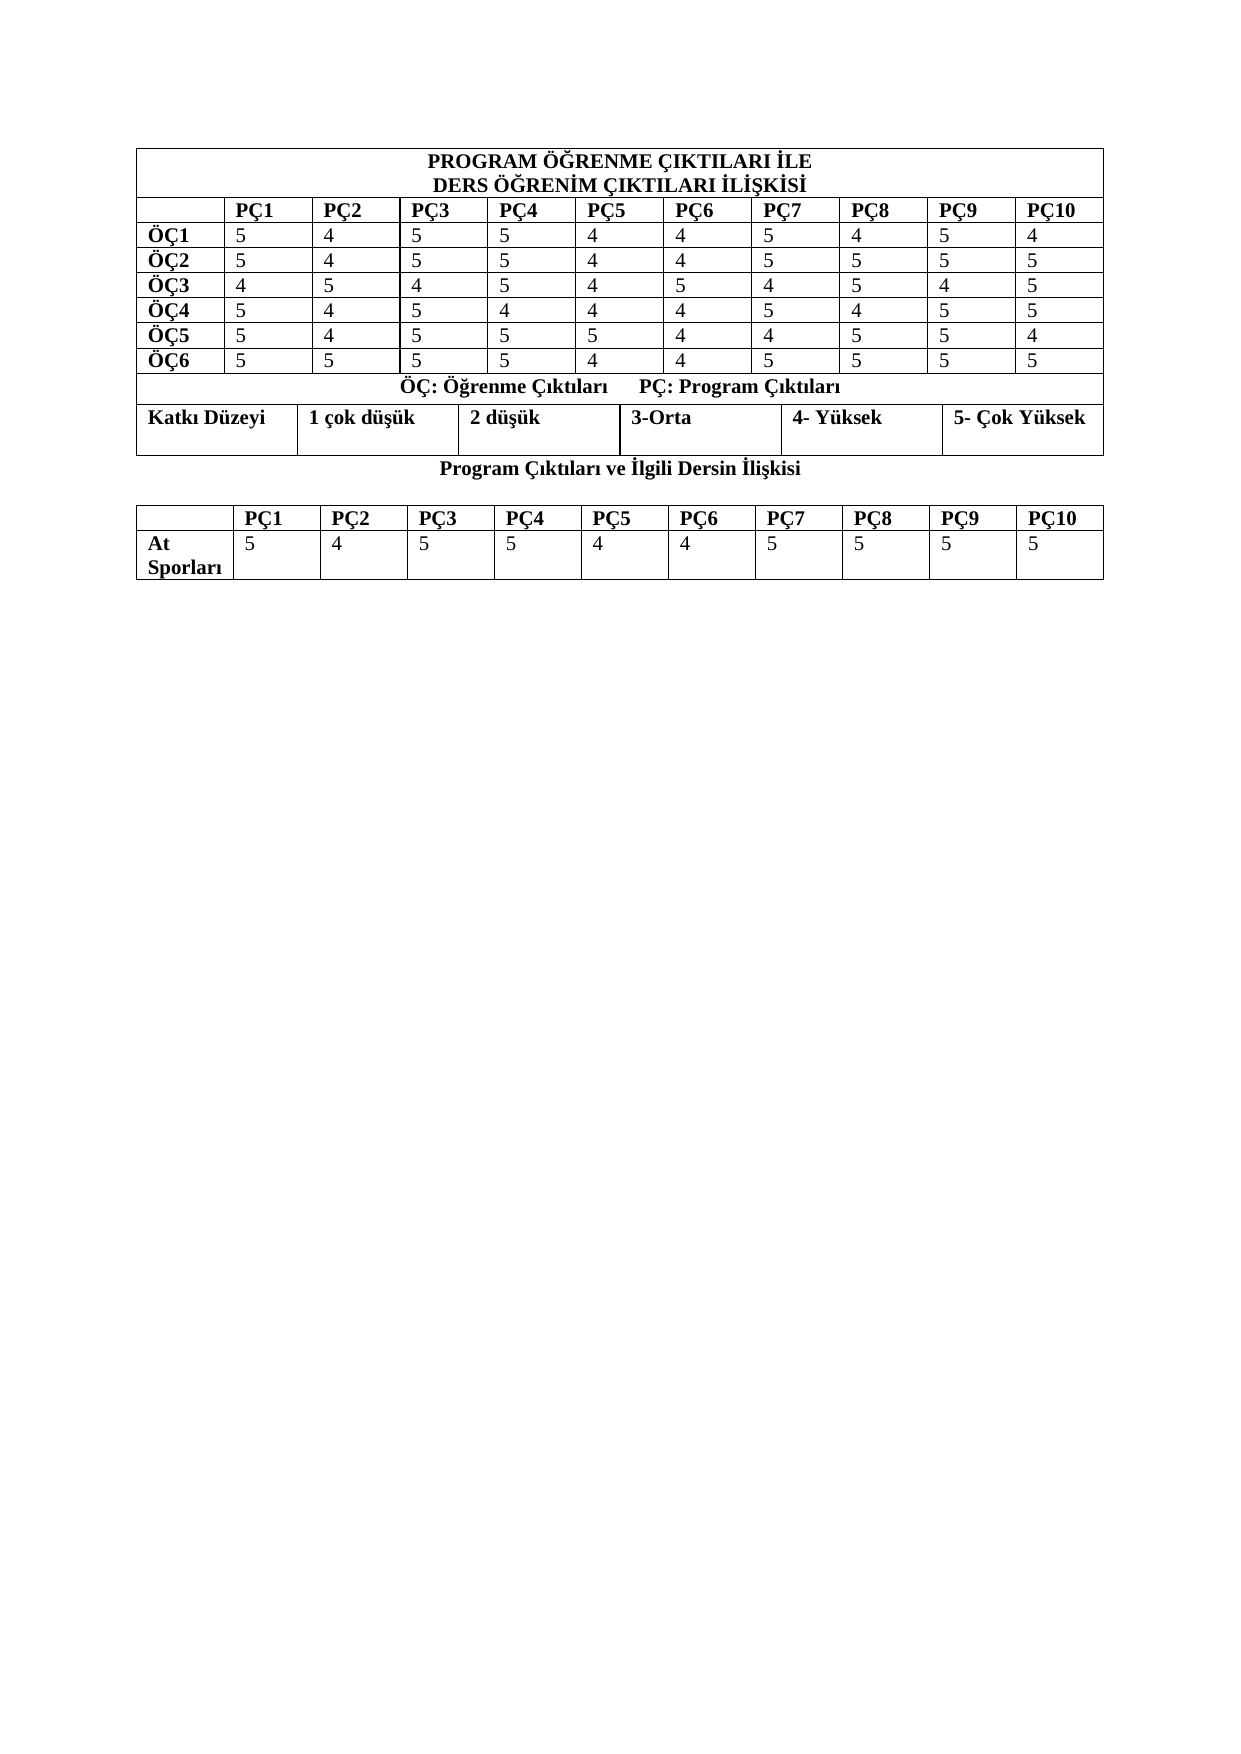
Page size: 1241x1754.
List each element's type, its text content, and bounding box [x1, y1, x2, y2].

table_cell 5 [234, 531, 320, 579]
table_cell 4 [313, 298, 399, 322]
table_cell 5 [840, 248, 927, 272]
table_cell 4 [401, 273, 487, 297]
table_cell 4 [576, 349, 663, 372]
table_cell 5 [313, 349, 399, 372]
table_cell 1 çok düşük [298, 405, 458, 455]
table_header PÇ10 [1017, 506, 1103, 529]
table_cell 5 [488, 248, 575, 272]
table_header PÇ2 [321, 506, 407, 529]
table_cell 4 [313, 223, 399, 247]
table_cell 4 [664, 349, 751, 372]
table_cell 4 [313, 323, 399, 347]
table_cell 5 [752, 248, 839, 272]
table_cell ÖÇ6 [137, 349, 224, 372]
table_header PÇ3 [408, 506, 494, 529]
table_header [137, 506, 233, 529]
table_cell 5 [313, 273, 399, 297]
table_header PÇ5 [582, 506, 668, 529]
table_cell 5 [225, 323, 312, 347]
table_cell 2 düşük [459, 405, 619, 455]
table_cell PÇ8 [840, 198, 927, 222]
table_cell PÇ7 [752, 198, 839, 222]
table_cell 4 [488, 298, 575, 322]
table_cell ÖÇ3 [137, 273, 224, 297]
table_header PÇ9 [930, 506, 1016, 529]
table_cell 5 [928, 349, 1015, 372]
table_cell 5 [488, 323, 575, 347]
table_cell ÖÇ: Öğrenme Çıktıları PÇ: Program Çıktıları [137, 374, 1103, 404]
table_cell 4 [664, 248, 751, 272]
table_cell 5 [752, 349, 839, 372]
table_cell 4 [840, 298, 927, 322]
table_cell 5 [495, 531, 581, 579]
table_cell 5 [840, 273, 927, 297]
table_cell 5 [488, 349, 575, 372]
table_cell PÇ3 [401, 198, 487, 222]
table_cell PÇ6 [664, 198, 751, 222]
table_cell 4 [321, 531, 407, 579]
table_cell 5 [928, 323, 1015, 347]
table_cell PÇ4 [488, 198, 575, 222]
table_cell 4 [752, 323, 839, 347]
table_cell 5 [1016, 349, 1103, 372]
table_cell 4 [576, 248, 663, 272]
table_cell At Sporları [137, 531, 233, 579]
table_cell 5 [752, 223, 839, 247]
table_cell 5 [401, 298, 487, 322]
table_cell 5 [1016, 273, 1103, 297]
table_cell 4- Yüksek [782, 405, 942, 455]
table_cell 5 [840, 349, 927, 372]
table_cell 5 [840, 323, 927, 347]
table_cell 5 [756, 531, 842, 579]
table_cell 4 [664, 323, 751, 347]
table_cell 5 [225, 248, 312, 272]
table_header PÇ1 [234, 506, 320, 529]
table_cell 5 [930, 531, 1016, 579]
table_cell Katkı Düzeyi [137, 405, 297, 455]
table_cell 5 [843, 531, 929, 579]
table_cell 5 [401, 248, 487, 272]
table_cell 3-Orta [621, 405, 781, 455]
table_cell PÇ9 [928, 198, 1015, 222]
table_cell 5 [401, 223, 487, 247]
table_cell ÖÇ1 [137, 223, 224, 247]
text Program Çıktıları ve İlgili Dersin İlişkisi [148, 456, 1093, 480]
table_cell 5- Çok Yüksek [943, 405, 1103, 455]
table_cell 4 [582, 531, 668, 579]
table_cell PÇ2 [313, 198, 399, 222]
table_cell 5 [1017, 531, 1103, 579]
table_cell 5 [401, 323, 487, 347]
table_cell 4 [313, 248, 399, 272]
table_cell 4 [576, 273, 663, 297]
table_cell 5 [488, 273, 575, 297]
table_cell 4 [840, 223, 927, 247]
table_cell 4 [576, 223, 663, 247]
table_cell PÇ1 [225, 198, 312, 222]
table_cell 5 [928, 223, 1015, 247]
table_cell 5 [928, 298, 1015, 322]
table_cell 4 [225, 273, 312, 297]
table_cell [137, 198, 224, 222]
table_cell 4 [576, 298, 663, 322]
table_cell 5 [488, 223, 575, 247]
table_cell 4 [664, 298, 751, 322]
table_cell 5 [225, 223, 312, 247]
table_header PÇ8 [843, 506, 929, 529]
table_cell ÖÇ2 [137, 248, 224, 272]
table_cell ÖÇ5 [137, 323, 224, 347]
table_cell 5 [225, 298, 312, 322]
table_cell 5 [408, 531, 494, 579]
table_cell 4 [1016, 323, 1103, 347]
table_cell 4 [669, 531, 755, 579]
table_header PÇ6 [669, 506, 755, 529]
table_cell 5 [1016, 248, 1103, 272]
table_cell 5 [664, 273, 751, 297]
table_cell 4 [752, 273, 839, 297]
table_header PÇ7 [756, 506, 842, 529]
table_cell ÖÇ4 [137, 298, 224, 322]
table_cell 5 [1016, 298, 1103, 322]
table_cell 4 [1016, 223, 1103, 247]
table_cell 4 [664, 223, 751, 247]
table_cell PÇ5 [576, 198, 663, 222]
table_cell 5 [401, 349, 487, 372]
table_cell 5 [752, 298, 839, 322]
table_cell PÇ10 [1016, 198, 1103, 222]
table_cell 5 [576, 323, 663, 347]
table_header PÇ4 [495, 506, 581, 529]
table_header PROGRAM ÖĞRENME ÇIKTILARI İLE DERS ÖĞRENİM ÇIKTILARI İLİŞKİSİ [137, 149, 1103, 197]
table_cell 5 [225, 349, 312, 372]
table_cell 4 [928, 273, 1015, 297]
table_cell 5 [928, 248, 1015, 272]
